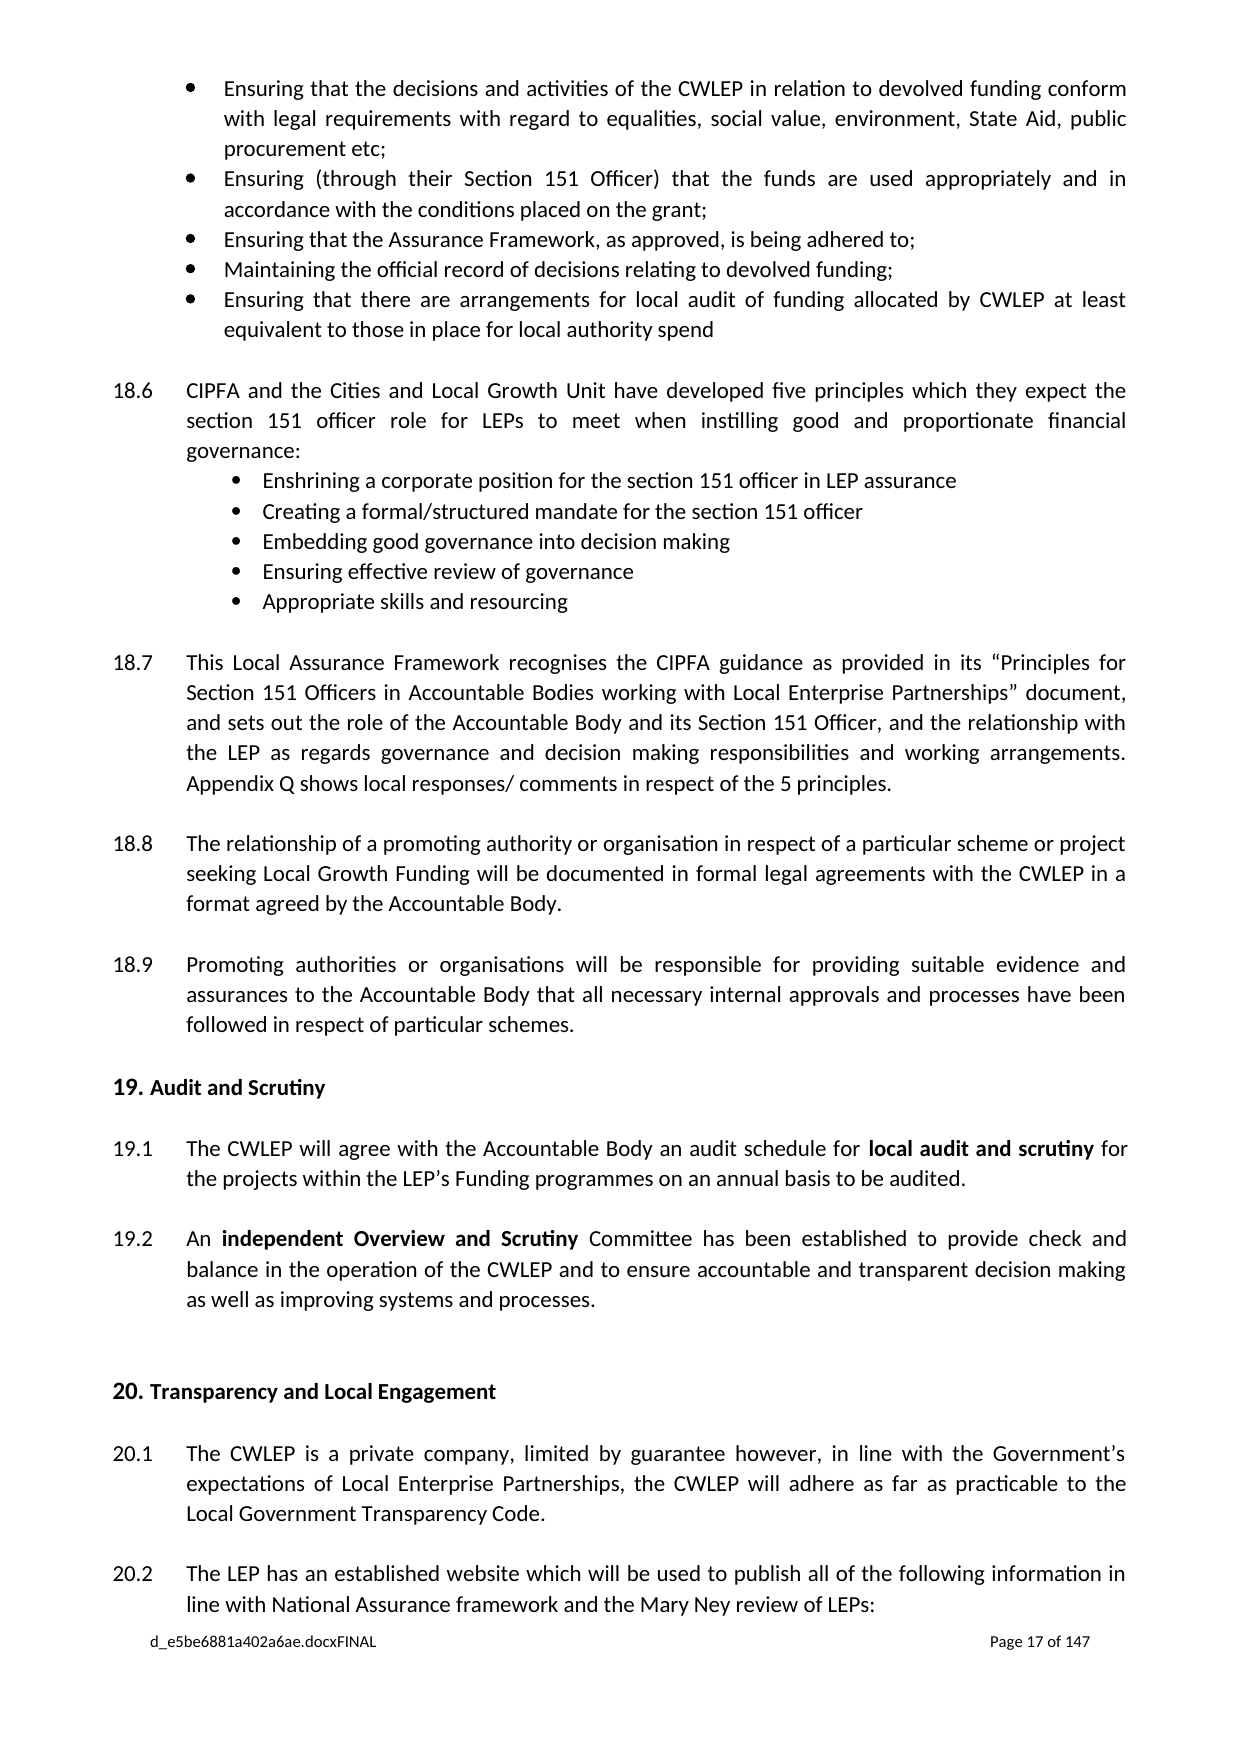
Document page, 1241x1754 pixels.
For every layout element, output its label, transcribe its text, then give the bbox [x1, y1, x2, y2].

list An independent Overview and Scrutiny Committee has been established to provide check and balance in the operation of the CWLEP and to ensure accountable and transparent decision making as well as improving systems and processes. [112, 1224, 1128, 1313]
list Ensuring (through their Section 151 Officer) that the funds are used appropriately and in accordance with the conditions placed on the grant; [186, 164, 1128, 223]
list Promoting authorities or organisations will be responsible for providing suitable evidence and assurances to the Accountable Body that all necessary internal approvals and processes have been followed in respect of particular schemes. [112, 950, 1128, 1038]
list Enshrining a corporate position for the section 151 officer in LEP assurance [187, 467, 1128, 494]
list The relationship of a promoting authority or organisation in respect of a particular scheme or project seeking Local Growth Funding will be documented in formal legal agreements with the CWLEP in a format agreed by the Accountable Body. [112, 829, 1128, 917]
list Maintaining the official record of decisions relating to devolved funding; [186, 255, 1128, 283]
list Ensuring effective review of governance [187, 557, 1128, 585]
list Ensuring that there are arrangements for local audit of funding allocated by CWLEP at least equivalent to those in place for local authority spend [186, 285, 1128, 343]
list The CWLEP will agree with the Accountable Body an audit schedule for local audit and scrutiny for the projects within the LEP’s Funding programmes on an annual basis to be audited. [112, 1134, 1128, 1192]
list The CWLEP is a private company, limited by guarantee however, in line with the Government’s expectations of Local Enterprise Partnerships, the CWLEP will adhere as far as practicable to the Local Government Transparency Code. [112, 1439, 1128, 1527]
list This Local Assurance Framework recognises the CIPFA guidance as provided in its “Principles for Section 151 Officers in Accountable Bodies working with Local Enterprise Partnerships” document, and sets out the role of the Accountable Body and its Section 151 Officer, and the relationship with the LEP as regards governance and decision making responsibilities and working arrangements. Appendix Q shows local responses/ comments in respect of the 5 principles. [112, 648, 1128, 797]
list Appropriate skills and resourcing [187, 587, 1128, 615]
list Embedding good governance into decision making [187, 527, 1128, 555]
list The LEP has an established website which will be used to publish all of the following information in line with National Assurance framework and the Mary Ney review of LEPs: [112, 1559, 1128, 1618]
list Transparency and Local Engagement [112, 1376, 1128, 1406]
list Ensuring that the Assurance Framework, as approved, is being adhered to; [186, 225, 1128, 253]
list CIPFA and the Cities and Local Growth Unit have developed five principles which they expect the section 151 officer role for LEPs to meet when instilling good and proportionate financial governance: [112, 376, 1128, 464]
list Ensuring that the decisions and activities of the CWLEP in relation to devolved funding conform with legal requirements with regard to equalities, social value, environment, State Aid, public procurement etc; [186, 74, 1128, 162]
list Creating a formal/structured mandate for the section 151 officer [187, 497, 1128, 525]
list Audit and Scrutiny [112, 1071, 1128, 1101]
